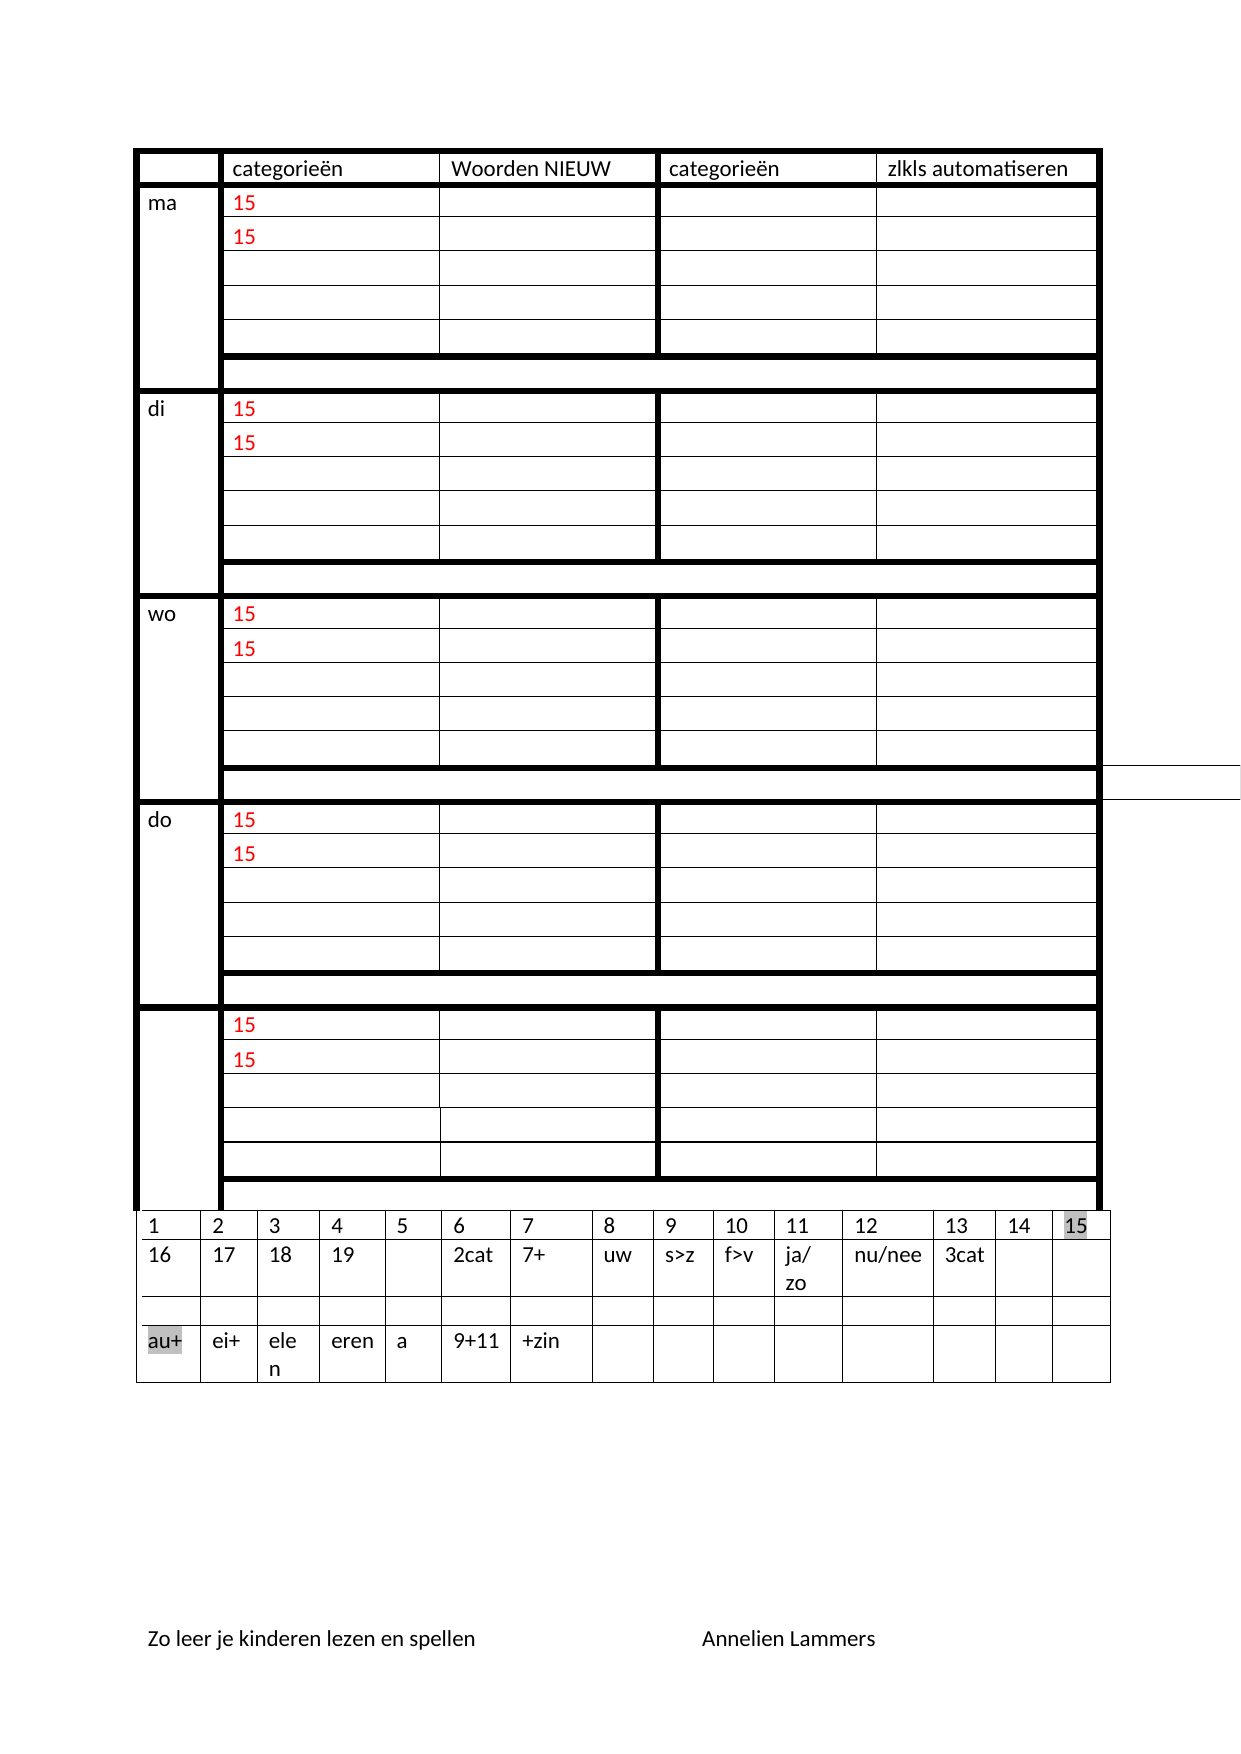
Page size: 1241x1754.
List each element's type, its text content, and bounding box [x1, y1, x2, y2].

table_cell [654, 1326, 713, 1382]
table_cell 9+11 [442, 1326, 510, 1382]
table_cell wo [140, 599, 218, 799]
table_cell [1053, 1297, 1110, 1325]
table_cell [775, 1297, 842, 1325]
table_cell [661, 1108, 876, 1141]
table_cell au+ [137, 1325, 200, 1382]
table_cell [877, 457, 1096, 490]
table_cell [877, 599, 1096, 627]
table_cell 15 [224, 188, 439, 216]
table_cell [440, 286, 655, 319]
table_cell 18 [258, 1240, 319, 1296]
table_cell [441, 1143, 655, 1176]
table_cell [386, 1297, 441, 1325]
table_cell 15 [224, 805, 439, 833]
table_cell [877, 805, 1096, 833]
table_cell [224, 286, 439, 319]
table_cell [440, 217, 655, 250]
table_cell [224, 663, 439, 696]
table_cell 2cat [442, 1240, 510, 1296]
table_cell [877, 1040, 1096, 1073]
table_cell [877, 937, 1096, 970]
table_cell [661, 1040, 876, 1073]
table_cell [661, 526, 876, 559]
table_cell [877, 697, 1096, 730]
table_cell [224, 731, 439, 764]
table_cell [440, 394, 655, 422]
table_cell 15 [224, 834, 439, 867]
table_cell 11 [775, 1211, 842, 1239]
table_cell zlkls automatiseren [877, 154, 1096, 182]
table_cell [511, 1297, 592, 1325]
table_cell [877, 217, 1096, 250]
table_cell 10 [714, 1211, 774, 1239]
table_cell [440, 1040, 655, 1073]
table_cell [224, 903, 439, 936]
table_cell [661, 1074, 876, 1107]
table_cell ja/zo [775, 1240, 842, 1296]
table_cell [140, 154, 218, 182]
table_cell [224, 251, 439, 285]
table_cell [440, 188, 655, 216]
table_cell di [140, 394, 218, 593]
table_cell [661, 903, 876, 936]
table_cell [440, 937, 655, 970]
table_cell [877, 320, 1096, 353]
table_cell s>z [654, 1240, 713, 1296]
table_cell [877, 423, 1096, 456]
table_cell 7 [511, 1211, 592, 1239]
table_cell [877, 834, 1096, 867]
table_cell 3 [258, 1211, 319, 1239]
table_cell [440, 903, 655, 936]
table_cell [224, 697, 439, 730]
table_cell [877, 526, 1096, 559]
table_cell 15 [1087, 1211, 1110, 1239]
table_cell [661, 457, 876, 490]
table_cell [714, 1326, 774, 1382]
table_cell [440, 805, 655, 833]
table_cell [877, 491, 1096, 524]
table_cell [661, 937, 876, 970]
table_cell [440, 868, 655, 902]
table_cell [654, 1297, 713, 1325]
table_cell [661, 423, 876, 456]
table_cell [714, 1297, 774, 1325]
table_cell [877, 188, 1096, 216]
table_cell [661, 286, 876, 319]
table_cell [877, 868, 1096, 902]
table_cell [661, 394, 876, 422]
table_cell [661, 251, 876, 285]
table_cell +zin [511, 1326, 592, 1382]
table_cell [224, 771, 1096, 799]
table_cell [661, 834, 876, 867]
table_cell 13 [934, 1211, 995, 1239]
table_cell 7+ [511, 1240, 592, 1296]
table_cell [877, 663, 1096, 696]
table_cell 3cat [934, 1240, 995, 1296]
table_cell [440, 697, 655, 730]
table_cell a [386, 1326, 441, 1382]
table_cell [440, 320, 655, 353]
table_cell [224, 491, 439, 524]
table_cell [877, 394, 1096, 422]
table_cell [877, 1074, 1096, 1107]
table_cell 8 [593, 1211, 653, 1239]
table_cell [224, 1074, 439, 1107]
table_cell [224, 1143, 440, 1176]
table_cell [661, 697, 876, 730]
table_cell 2 [201, 1211, 257, 1239]
table_cell [224, 976, 1096, 1004]
table_cell 15 [224, 217, 439, 250]
table_cell 12 [843, 1211, 933, 1239]
table_cell [440, 629, 655, 662]
table_cell [440, 423, 655, 456]
table_cell [661, 491, 876, 524]
table_cell [440, 731, 655, 764]
table_cell [934, 1297, 995, 1325]
table_cell [775, 1326, 842, 1382]
table_cell [661, 320, 876, 353]
table_cell 15 [224, 629, 439, 662]
table_cell [320, 1297, 385, 1325]
table_cell [386, 1240, 441, 1296]
table_cell [440, 834, 655, 867]
table_cell [661, 599, 876, 627]
table_cell [661, 188, 876, 216]
table_cell categorieën [224, 154, 439, 182]
table_cell 17 [201, 1240, 257, 1296]
table_cell [593, 1297, 653, 1325]
table_cell [441, 1108, 655, 1141]
table_cell [877, 251, 1096, 285]
table_cell 15 [224, 599, 439, 627]
table_cell 9 [654, 1211, 713, 1239]
table_cell do [140, 805, 218, 1004]
table_cell [440, 251, 655, 285]
table_cell [996, 1240, 1052, 1296]
table_cell [877, 286, 1096, 319]
table_cell [593, 1326, 653, 1382]
table_cell [996, 1297, 1052, 1325]
table_cell 4 [320, 1211, 385, 1239]
table_cell [224, 868, 439, 902]
table_cell [442, 1297, 510, 1325]
table_cell 16 [137, 1239, 200, 1296]
table_cell elen [258, 1326, 319, 1382]
table_cell [934, 1326, 995, 1382]
table_cell 5 [386, 1211, 441, 1239]
table_cell [661, 629, 876, 662]
table_cell 6 [442, 1211, 510, 1239]
table_cell [661, 805, 876, 833]
table_cell [258, 1297, 319, 1325]
table_cell [877, 1143, 1096, 1176]
table_cell [877, 731, 1096, 764]
table_cell [661, 731, 876, 764]
table_cell 15 [224, 423, 439, 456]
table_cell [877, 1011, 1096, 1039]
table_cell [440, 491, 655, 524]
table_cell [224, 1182, 1096, 1210]
table_cell [201, 1297, 257, 1325]
table_cell ma [140, 188, 218, 387]
table_cell 14 [996, 1211, 1052, 1239]
table_cell [1103, 766, 1240, 799]
table_cell [440, 1074, 655, 1107]
table_cell uw [593, 1240, 653, 1296]
table_cell [996, 1326, 1052, 1382]
table_cell [224, 360, 1096, 387]
table_cell [224, 526, 439, 559]
table_cell [440, 457, 655, 490]
table_cell categorieën [661, 154, 876, 182]
table_cell [224, 1108, 440, 1141]
table_cell [440, 526, 655, 559]
table_cell 1 [137, 1210, 200, 1239]
table_cell 15 [224, 1040, 439, 1073]
table_cell 15 [224, 394, 439, 422]
table_cell [224, 457, 439, 490]
table_cell 19 [320, 1240, 385, 1296]
table_cell [440, 663, 655, 696]
table_cell [140, 1011, 218, 1210]
table_cell [661, 217, 876, 250]
table_cell [877, 903, 1096, 936]
table_cell [843, 1326, 933, 1382]
table_cell eren [320, 1326, 385, 1382]
table_cell 15 [224, 1011, 439, 1039]
table_cell [661, 663, 876, 696]
table_cell [661, 1143, 876, 1176]
table_cell [440, 599, 655, 627]
table_cell nu/nee [843, 1240, 933, 1296]
table_cell [1053, 1326, 1110, 1382]
table_cell [224, 320, 439, 353]
table_cell [661, 868, 876, 902]
table_cell [843, 1297, 933, 1325]
table_cell f>v [714, 1240, 774, 1296]
table_cell Woorden NIEUW [440, 154, 655, 182]
table_cell [440, 1011, 655, 1039]
table_cell [137, 1296, 200, 1325]
table_cell [1053, 1240, 1110, 1296]
table_cell [877, 629, 1096, 662]
table_cell [224, 565, 1096, 593]
table_cell [224, 937, 439, 970]
table_cell [877, 1108, 1096, 1141]
table_cell ei+ [201, 1326, 257, 1382]
table_cell [661, 1011, 876, 1039]
